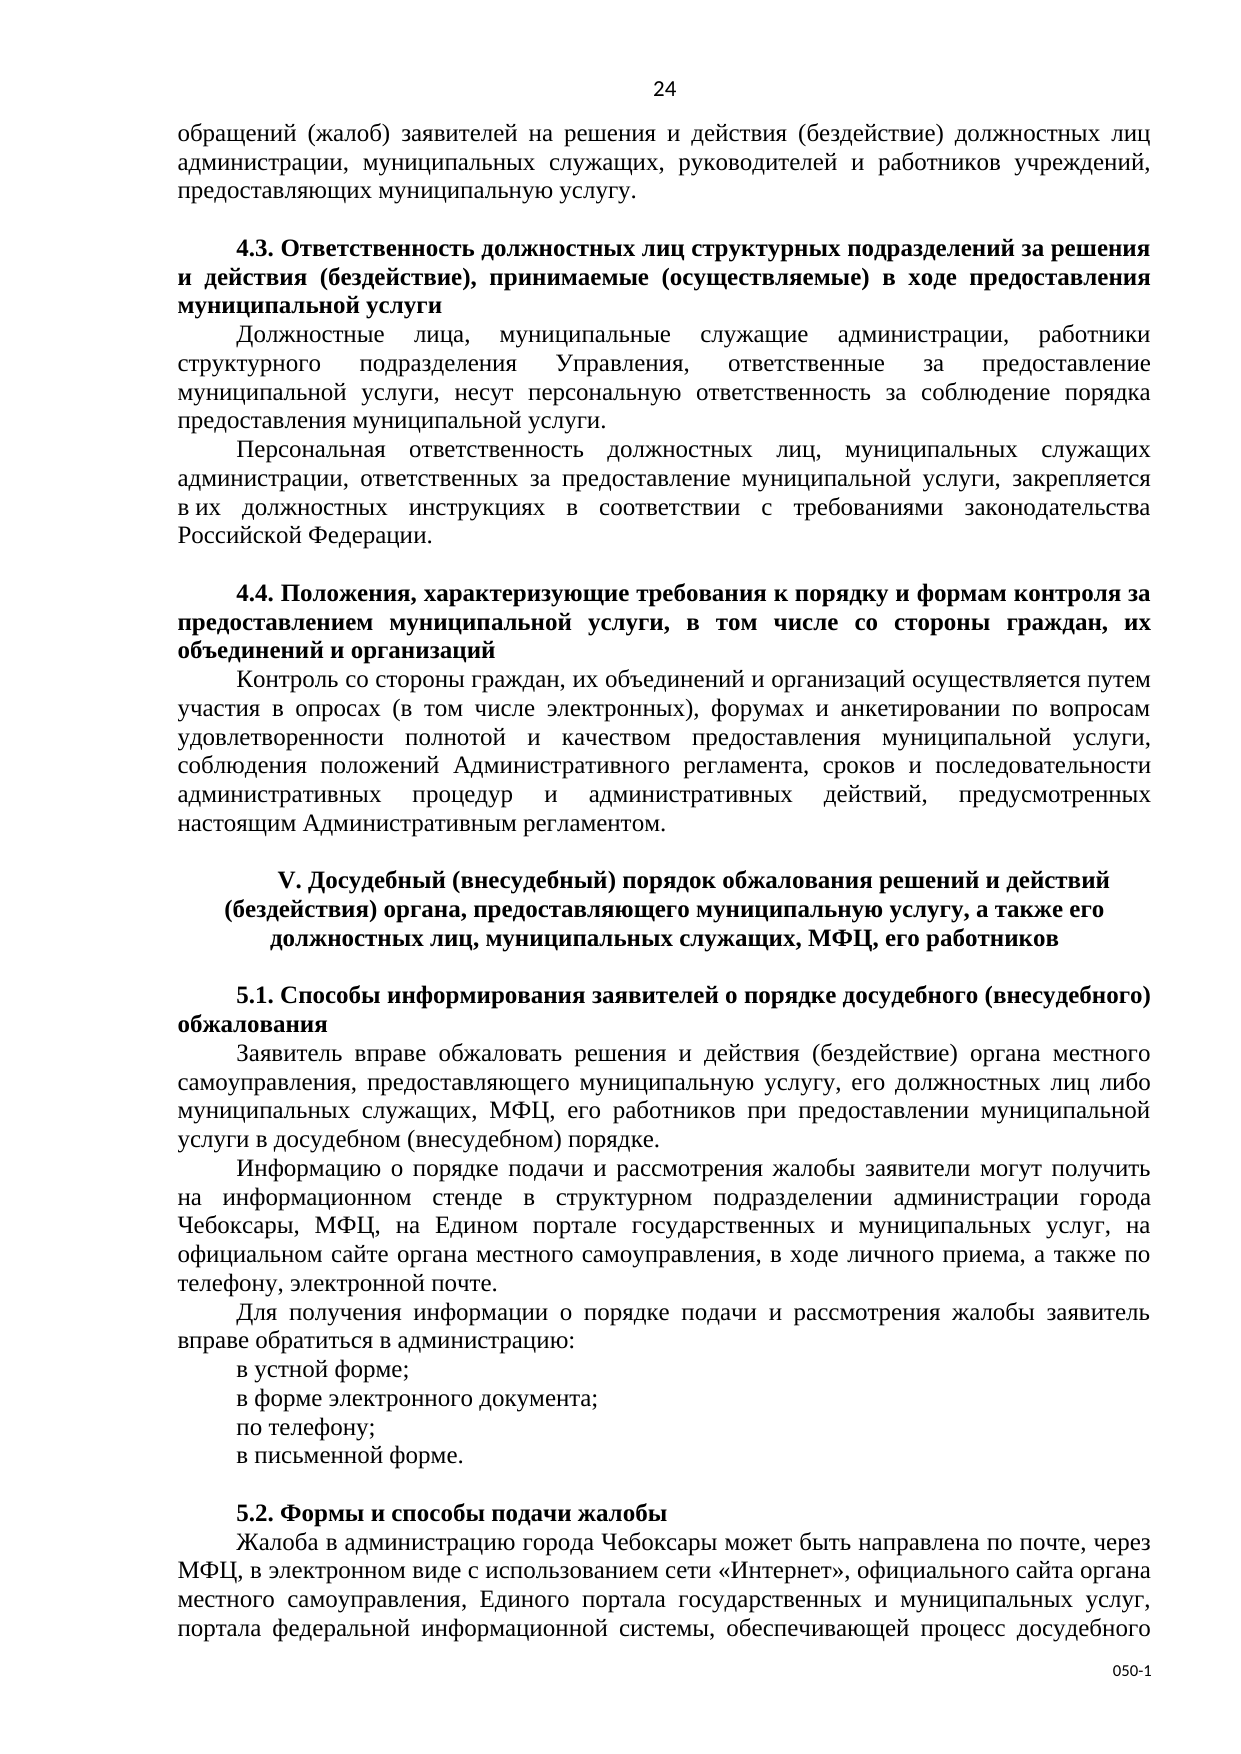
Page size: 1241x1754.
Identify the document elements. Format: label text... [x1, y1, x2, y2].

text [177, 1527, 1152, 1642]
text 5.1. Способы информирования заявителей о порядке досудебного (внесудебного) обжалования [177, 981, 1152, 1038]
text в форме электронного документа; [177, 1383, 1152, 1412]
text в письменной форме. [177, 1441, 1152, 1469]
text Для получения информации о порядке подачи и рассмотрения жалобы заявитель вправе обратиться в администрацию: [177, 1297, 1152, 1354]
text V. Досудебный (внесудебный) порядок обжалования решений и действий (бездействия) органа, предоставляющего муниципальную услугу, а также его должностных лиц, муниципальных служащих, МФЦ, его работников [177, 866, 1152, 952]
text Контроль со стороны граждан, их объединений и организаций осуществляется путем участия в опросах (в том числе электронных), форумах и анкетировании по вопросам удовлетворенности полнотой и качеством предоставления муниципальной услуги, соблюдения положений Административного регламента, сроков и последовательности административных процедур и административных действий, предусмотренных настоящим Административным регламентом. [177, 664, 1152, 837]
text Должностные лица, муниципальные служащие администрации, работники структурного подразделения Управления, ответственные за предоставление муниципальной услуги, несут персональную ответственность за соблюдение порядка предоставления муниципальной услуги. [177, 319, 1152, 434]
text по телефону; [177, 1412, 1152, 1441]
text 4.4. Положения, характеризующие требования к порядку и формам контроля за предоставлением муниципальной услуги, в том числе со стороны граждан, их объединений и организаций [177, 578, 1152, 664]
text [177, 118, 1152, 204]
text 4.3. Ответственность должностных лиц структурных подразделений за решения и действия (бездействие), принимаемые (осуществляемые) в ходе предоставления муниципальной услуги [177, 233, 1152, 319]
text Заявитель вправе обжаловать решения и действия (бездействие) органа местного самоуправления, предоставляющего муниципальную услугу, его должностных лиц либо муниципальных служащих, МФЦ, его работников при предоставлении муниципальной услуги в досудебном (внесудебном) порядке. [177, 1038, 1152, 1153]
text в устной форме; [177, 1354, 1152, 1383]
text 5.2. Формы и способы подачи жалобы [177, 1498, 1152, 1527]
text Персональная ответственность должностных лиц, муниципальных служащих администрации, ответственных за предоставление муниципальной услуги, закрепляется в их должностных инструкциях в соответствии с требованиями законодательства Российской Федерации. [177, 434, 1152, 549]
text Информацию о порядке подачи и рассмотрения жалобы заявители могут получить на информационном стенде в структурном подразделении администрации города Чебоксары, МФЦ, на Едином портале государственных и муниципальных услуг, на официальном сайте органа местного самоуправления, в ходе личного приема, а также по телефону, электронной почте. [177, 1153, 1152, 1297]
